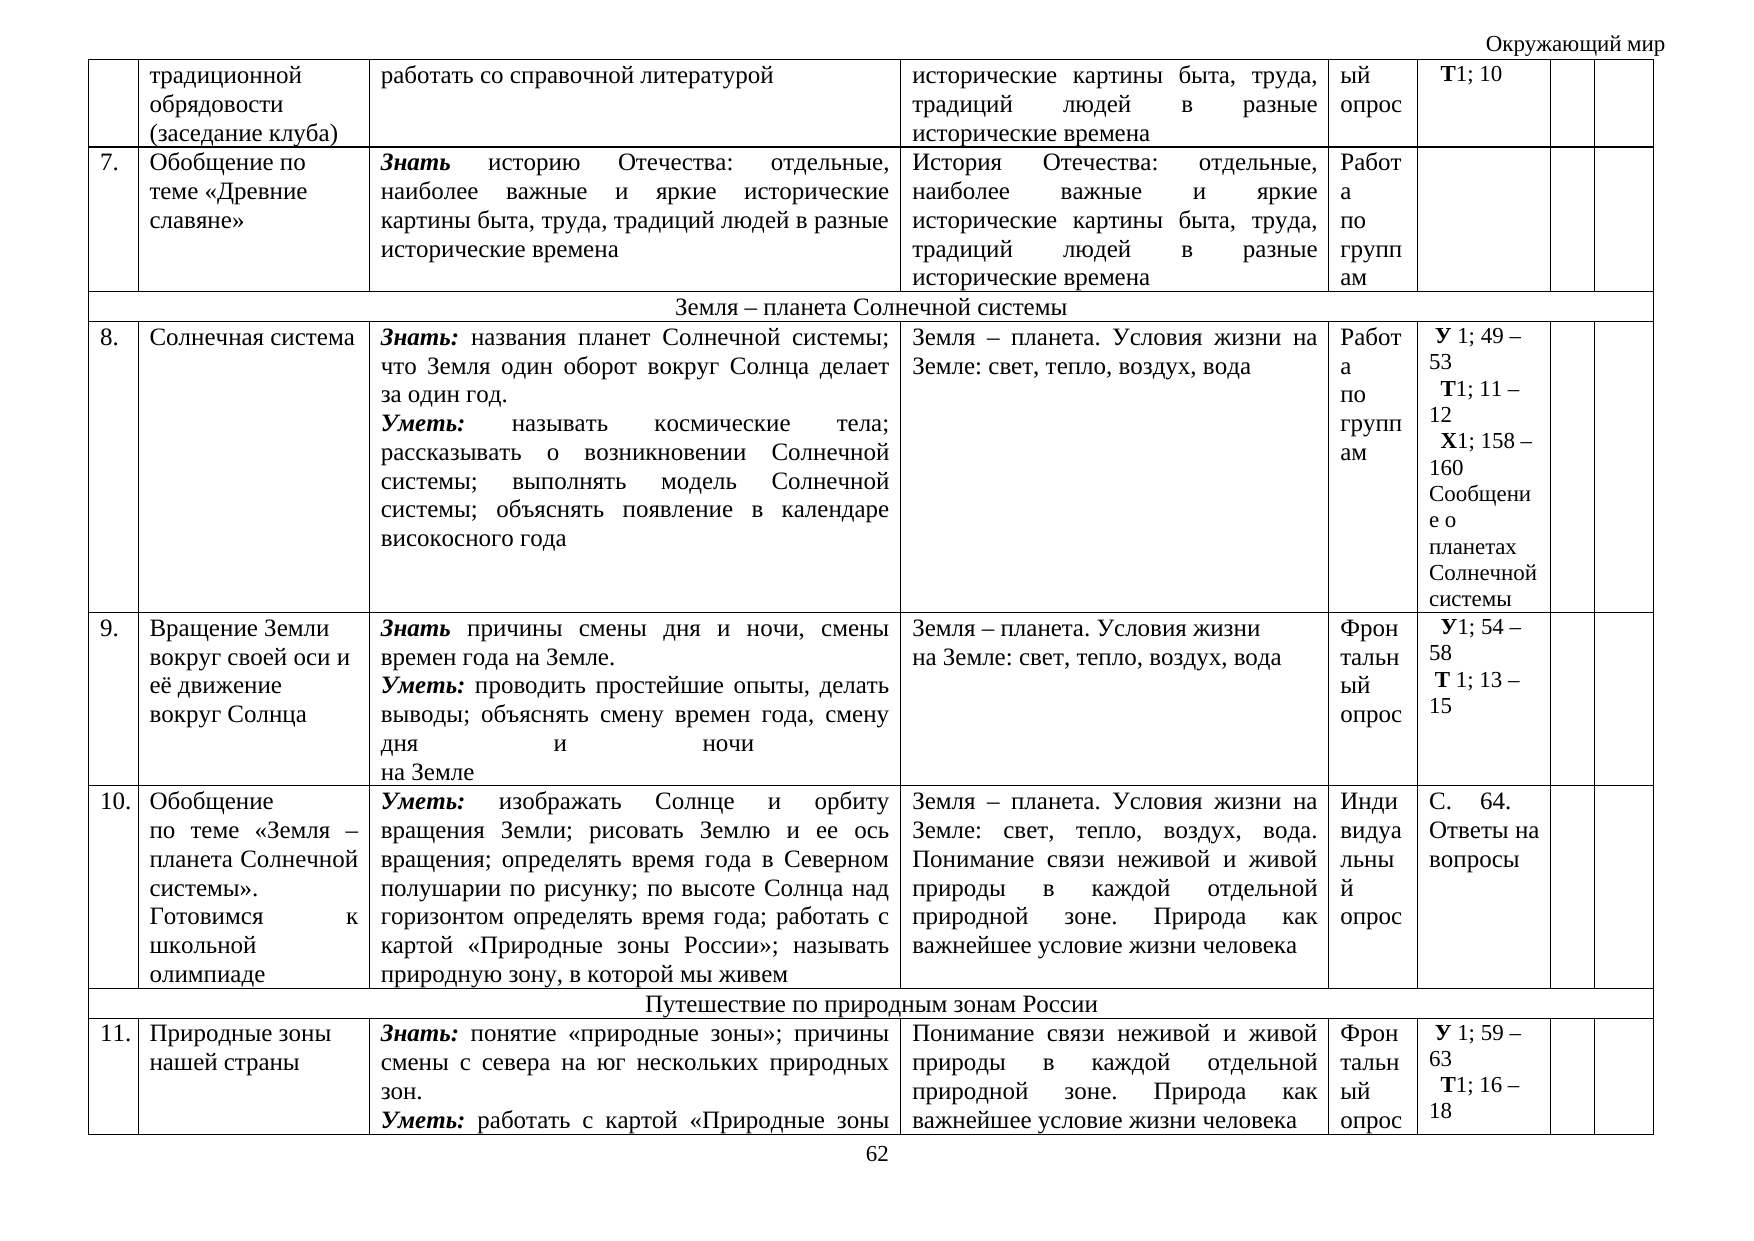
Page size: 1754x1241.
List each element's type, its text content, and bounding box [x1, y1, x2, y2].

table_cell У1; 39 – 48 Т1; 10 [1418, 60, 1550, 146]
table_cell История Отечества: отдельные, наиболее важные и яркие исторические картины быта, труда, традиций людей в разные исторические времена [901, 148, 1328, 291]
table_cell [1551, 1019, 1594, 1133]
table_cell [139, 1019, 369, 1133]
table_cell Путешествие по природным зонам России [89, 989, 1653, 1017]
table_cell [89, 786, 138, 988]
table_cell У1; 54 – 58 Т 1; 13 – 15 [1418, 613, 1550, 785]
table_cell Фронтальный опрос [1329, 60, 1417, 146]
table_cell Вращение Земли вокруг своей оси и её движение вокруг Солнца [139, 613, 369, 785]
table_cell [139, 60, 369, 146]
table_cell [1595, 322, 1653, 612]
table_cell [1551, 322, 1594, 612]
table_cell Земля – планета. Условия жизни на Земле: свет, тепло, воздух, вода. Понимание связи неживой и живой природы в каждой отдельной природной зоне. Природа как важнейшее условие жизни человека [901, 786, 1328, 988]
table_cell Обобщение по теме «Земля – планета Солнечной системы». Готовимся к школьной олимпиаде [139, 786, 369, 988]
table_cell [1595, 148, 1653, 291]
table_cell [1551, 786, 1594, 988]
table_cell Солнечная система [139, 322, 369, 612]
table_cell Земля – планета. Условия жизни на Земле: свет, тепло, воздух, вода [901, 322, 1328, 612]
table_cell Работа по группам [1329, 322, 1417, 612]
table_cell [1595, 1019, 1653, 1133]
table_cell Работа по группам [1329, 148, 1417, 291]
table_cell [89, 1019, 138, 1133]
table_cell [1595, 613, 1653, 785]
table_cell Знать историю Отечества: отдельные, наиболее важные и яркие исторические картины быта, труда, традиций людей в разные исторические времена [370, 148, 900, 291]
table_cell [89, 613, 138, 785]
table_cell У 1; 49 – 53 Т1; 11 – 12 Х1; 158 – 160 Сообщение о планетах Солнечной системы [1418, 322, 1550, 612]
table_cell Фронтальный опрос [1329, 613, 1417, 785]
table_cell [89, 322, 138, 612]
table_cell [1418, 1019, 1550, 1133]
table_cell Знать причины смены дня и ночи, смены времен года на Земле. Уметь: проводить простейшие опыты, делать выводы; объяснять смену времен года, смену дня и ночи на Земле [370, 613, 900, 785]
table_cell [1551, 613, 1594, 785]
table_cell [89, 60, 138, 146]
table_cell [1551, 60, 1594, 146]
table_cell [1595, 60, 1653, 146]
table_cell Земля – планета. Условия жизни на Земле: свет, тепло, воздух, вода [901, 613, 1328, 785]
table_cell Индивидуальный опрос [1329, 786, 1417, 988]
table_cell [1551, 148, 1594, 291]
table_cell С. 64. Ответы на вопросы [1418, 786, 1550, 988]
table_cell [901, 1019, 1328, 1133]
table_cell Знать: названия планет Солнечной системы; что Земля один оборот вокруг Солнца делает за один год. Уметь: называть космические тела; рассказывать о возникновении Солнечной системы; выполнять модель Солнечной системы; объяснять появление в календаре високосного года [370, 322, 900, 612]
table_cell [901, 60, 1328, 146]
table_cell [1418, 148, 1550, 291]
table_cell Обобщение по теме «Древние славяне» [139, 148, 369, 291]
table_cell [89, 148, 138, 291]
table_cell Земля – планета Солнечной системы [89, 292, 1653, 321]
table_cell Уметь: изображать Солнце и орбиту вращения Земли; рисовать Землю и ее ось вращения; определять время года в Северном полушарии по рисунку; по высоте Солнца над горизонтом определять время года; работать с картой «Природные зоны России»; называть природную зону, в которой мы живем [370, 786, 900, 988]
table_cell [370, 1019, 900, 1133]
table_cell Фронтальный опрос [1329, 1019, 1417, 1133]
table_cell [370, 60, 900, 146]
table_cell [1595, 786, 1653, 988]
